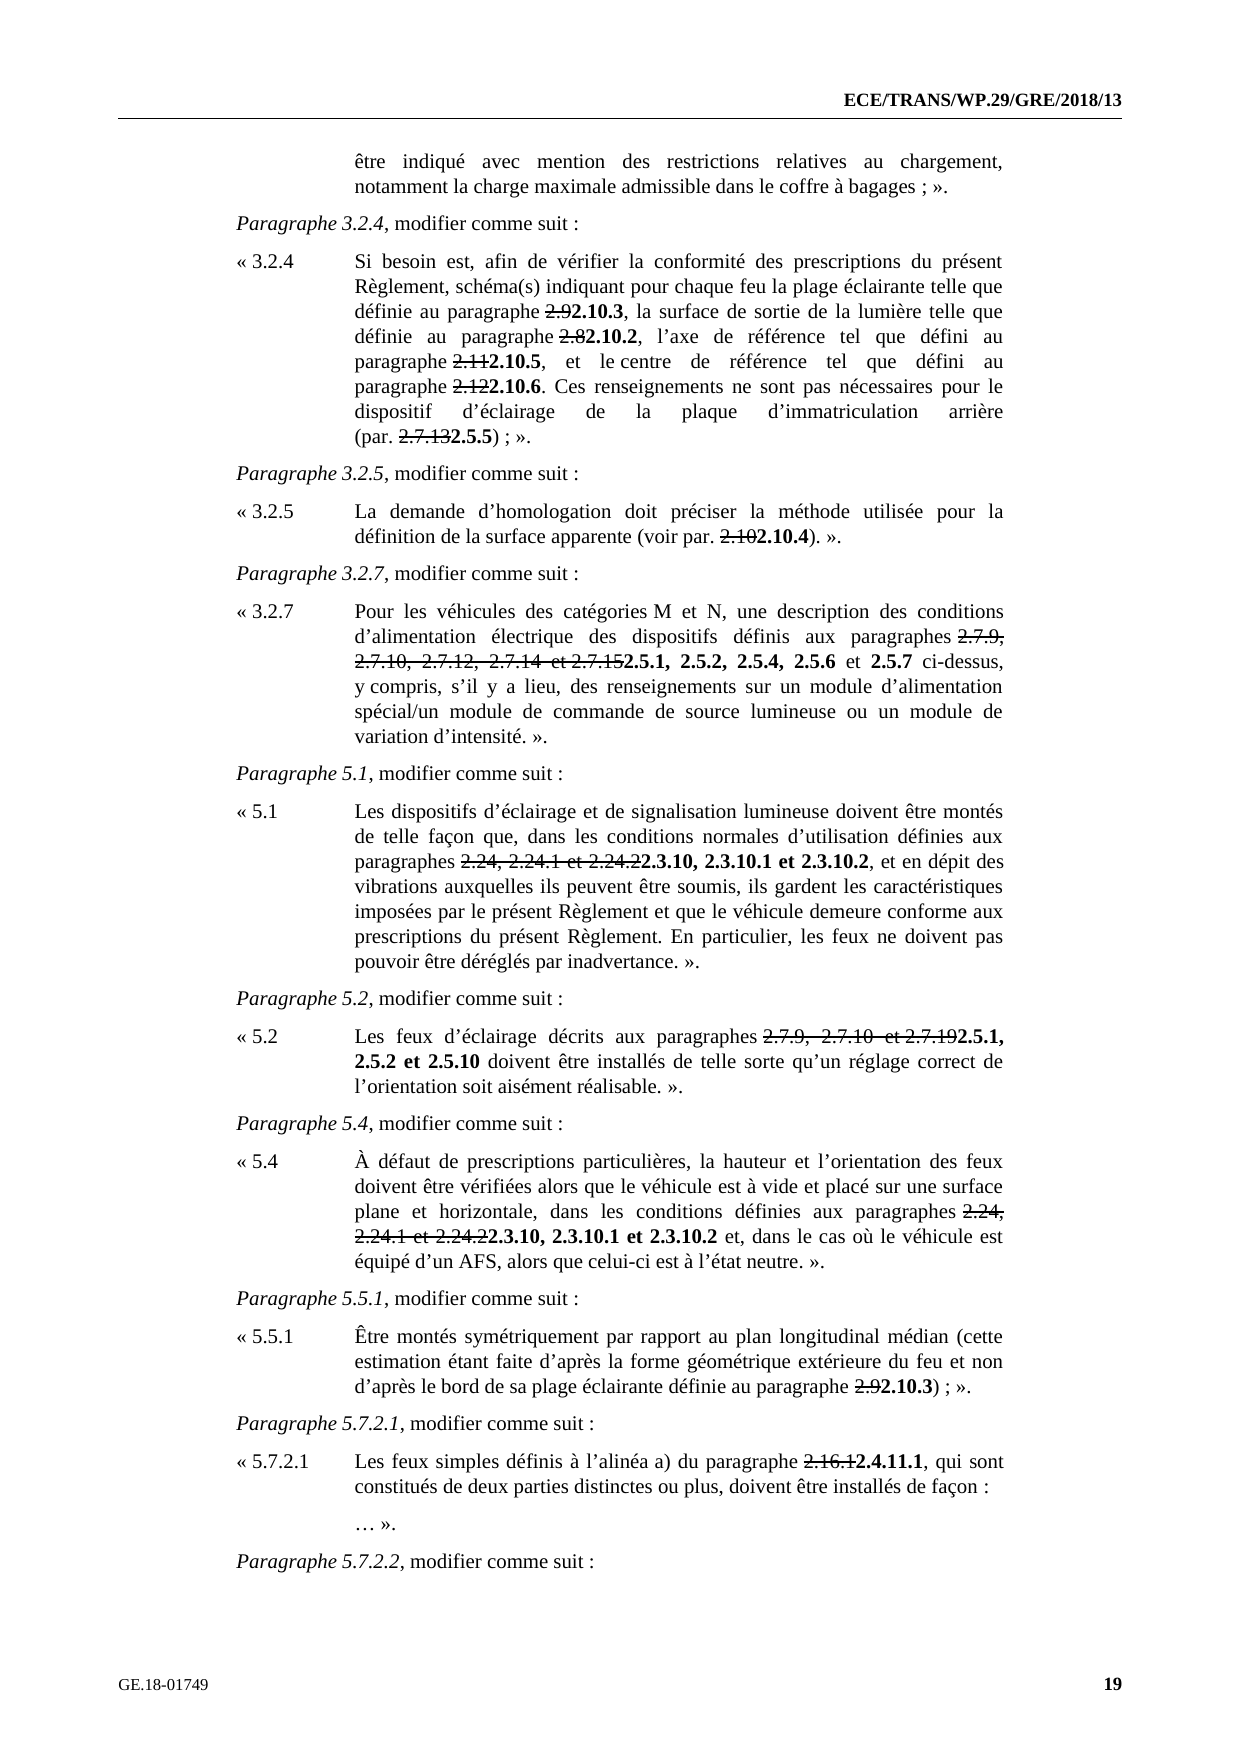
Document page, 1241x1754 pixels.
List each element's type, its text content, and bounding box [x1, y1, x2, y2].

text Paragraphe 5.7.2.2, modifier comme suit : [236, 1548, 1004, 1573]
text « 5.7.2.1 Les feux simples définis à l’alinéa a) du paragraphe 2.16.12.4.11.1, qui sont constitués de deux parties distinctes ou plus, doivent être installés de façon : [236, 1448, 1004, 1498]
text Paragraphe 5.2, modifier comme suit : [236, 985, 1004, 1010]
text … ». [354, 1510, 1004, 1535]
text Paragraphe 5.4, modifier comme suit : [236, 1110, 1004, 1135]
text Paragraphe 3.2.4, modifier comme suit : [236, 210, 1004, 235]
text Paragraphe 5.7.2.1, modifier comme suit : [236, 1410, 1004, 1435]
text « 5.2 Les feux d’éclairage décrits aux paragraphes 2.7.9, 2.7.10 et 2.7.192.5.1, 2.5.2 et 2.5.10 doivent être installés de telle sorte qu’un réglage correct de l’orientation soit aisément réalisable. ». [236, 1023, 1004, 1098]
text Paragraphe 3.2.5, modifier comme suit : [236, 460, 1004, 485]
text « 3.2.4 Si besoin est, afin de vérifier la conformité des prescriptions du présent Règlement, schéma(s) indiquant pour chaque feu la plage éclairante telle que définie au paragraphe 2.92.10.3, la surface de sortie de la lumière telle que définie au paragraphe 2.82.10.2, l’axe de référence tel que défini au paragraphe 2.112.10.5, et le centre de référence tel que défini au paragraphe 2.122.10.6. Ces renseignements ne sont pas nécessaires pour le dispositif d’éclairage de la plaque d’immatriculation arrière (par. 2.7.132.5.5) ; ». [236, 248, 1004, 448]
text Paragraphe 3.2.7, modifier comme suit : [236, 560, 1004, 585]
text « 5.5.1 Être montés symétriquement par rapport au plan longitudinal médian (cette estimation étant faite d’après la forme géométrique extérieure du feu et non d’après le bord de sa plage éclairante définie au paragraphe 2.92.10.3) ; ». [236, 1323, 1004, 1398]
text « 3.2.5 La demande d’homologation doit préciser la méthode utilisée pour la définition de la surface apparente (voir par. 2.102.10.4). ». [236, 498, 1004, 548]
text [236, 148, 1004, 198]
text « 5.4 À défaut de prescriptions particulières, la hauteur et l’orientation des feux doivent être vérifiées alors que le véhicule est à vide et placé sur une surface plane et horizontale, dans les conditions définies aux paragraphes 2.24, 2.24.1 et 2.24.22.3.10, 2.3.10.1 et 2.3.10.2 et, dans le cas où le véhicule est équipé d’un AFS, alors que celui-ci est à l’état neutre. ». [236, 1148, 1004, 1273]
text « 3.2.7 Pour les véhicules des catégories M et N, une description des conditions d’alimentation électrique des dispositifs définis aux paragraphes 2.7.9, 2.7.10, 2.7.12, 2.7.14 et 2.7.152.5.1, 2.5.2, 2.5.4, 2.5.6 et 2.5.7 ci-dessus, y compris, s’il y a lieu, des renseignements sur un module d’alimentation spécial/un module de commande de source lumineuse ou un module de variation d’intensité. ». [236, 598, 1004, 748]
text Paragraphe 5.1, modifier comme suit : [236, 760, 1004, 785]
text Paragraphe 5.5.1, modifier comme suit : [236, 1285, 1004, 1310]
text « 5.1 Les dispositifs d’éclairage et de signalisation lumineuse doivent être montés de telle façon que, dans les conditions normales d’utilisation définies aux paragraphes 2.24, 2.24.1 et 2.24.22.3.10, 2.3.10.1 et 2.3.10.2, et en dépit des vibrations auxquelles ils peuvent être soumis, ils gardent les caractéristiques imposées par le présent Règlement et que le véhicule demeure conforme aux prescriptions du présent Règlement. En particulier, les feux ne doivent pas pouvoir être déréglés par inadvertance. ». [236, 798, 1004, 973]
